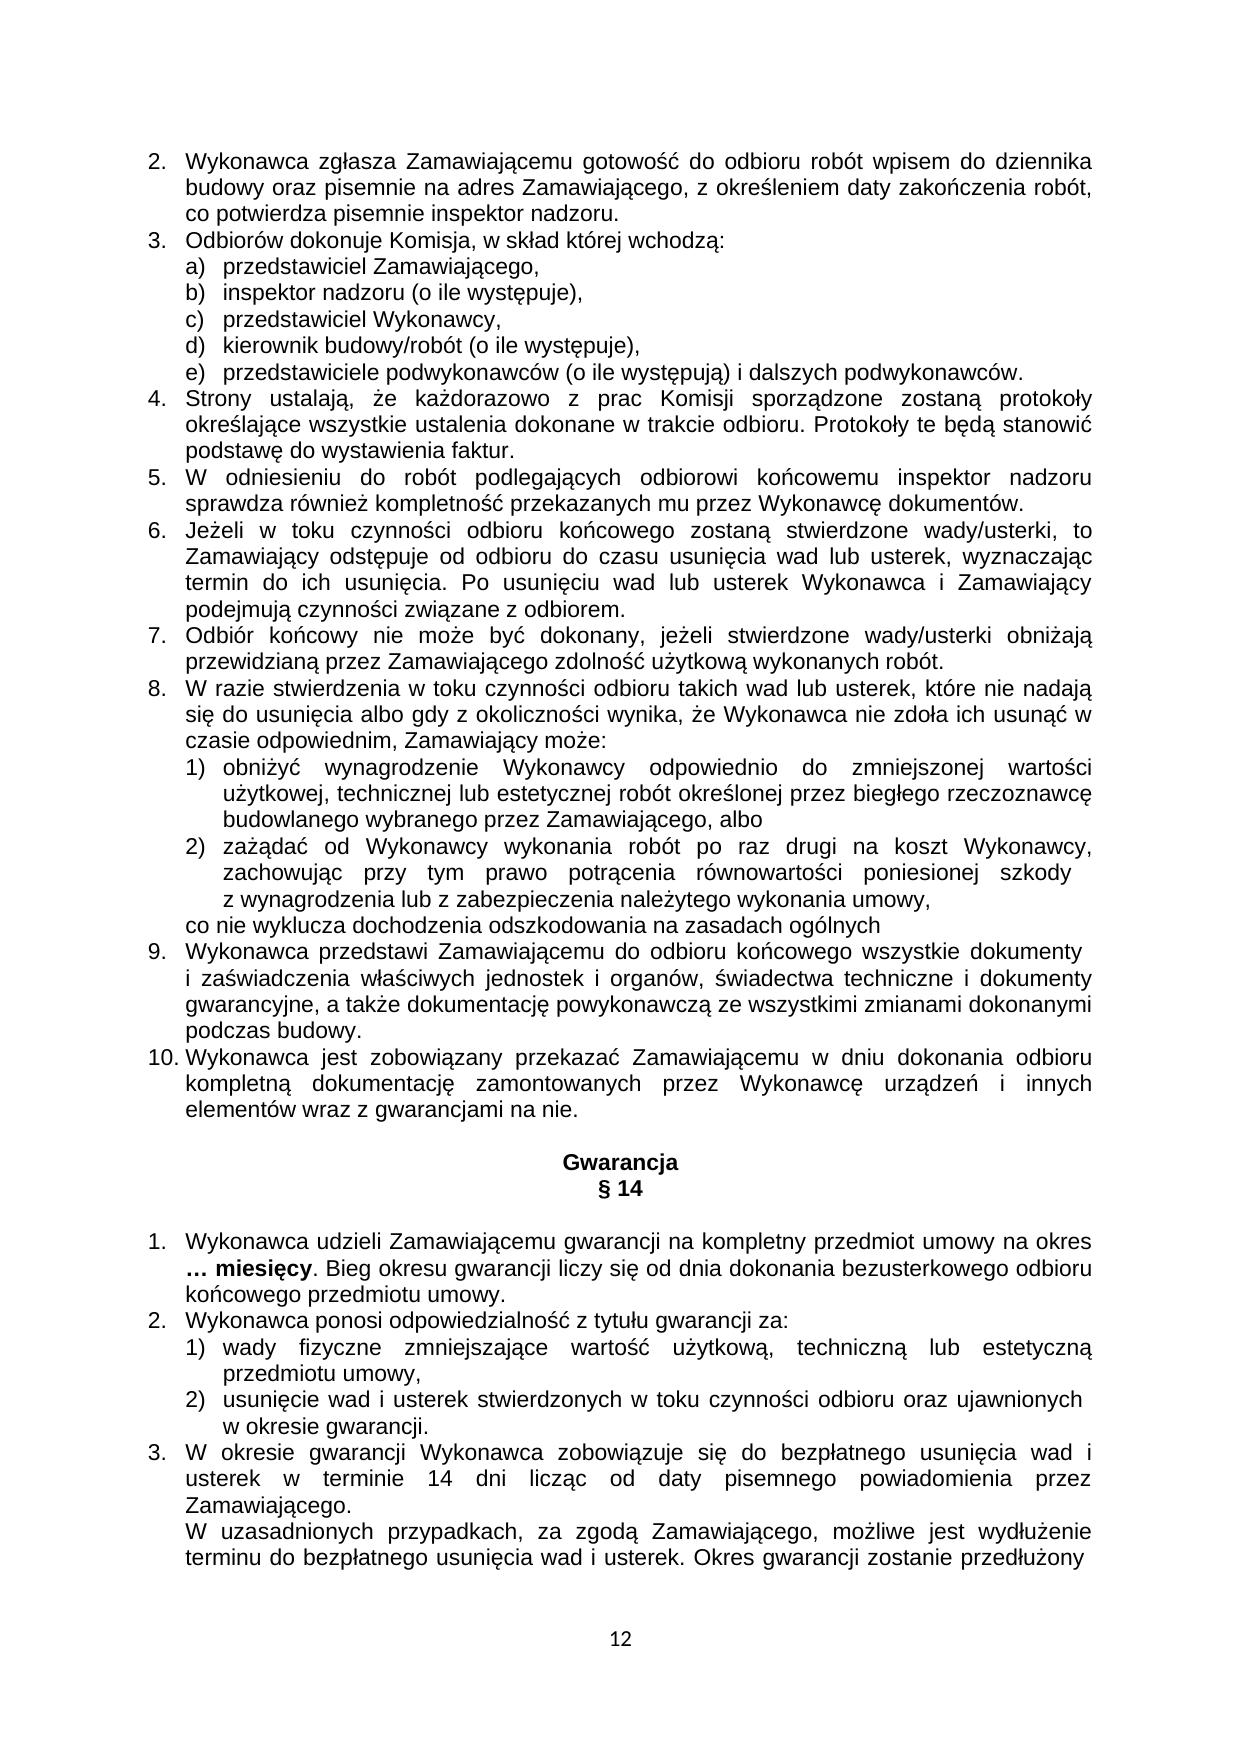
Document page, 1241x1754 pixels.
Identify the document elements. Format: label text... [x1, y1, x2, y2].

list wady fizyczne zmniejszające wartość użytkową, techniczną lub estetyczną przedmiotu umowy, [185, 1333, 1093, 1386]
list Wykonawca ponosi odpowiedzialność z tytułu gwarancji za: [148, 1307, 1093, 1333]
list inspektor nadzoru (o ile występuje), [185, 279, 1093, 306]
list Strony ustalają, że każdorazowo z prac Komisji sporządzone zostaną protokoły określające wszystkie ustalenia dokonane w trakcie odbioru. Protokoły te będą stanowić podstawę do wystawienia faktur. [148, 385, 1093, 464]
list Wykonawca zgłasza Zamawiającemu gotowość do odbioru robót wpisem do dziennika budowy oraz pisemnie na adres Zamawiającego, z określeniem daty zakończenia robót, co potwierdza pisemnie inspektor nadzoru. [148, 148, 1093, 227]
list zażądać od Wykonawcy wykonania robót po raz drugi na koszt Wykonawcy, zachowując przy tym prawo potrącenia równowartości poniesionej szkody z wynagrodzenia lub z zabezpieczenia należytego wykonania umowy, [185, 833, 1093, 912]
list Wykonawca udzieli Zamawiającemu gwarancji na kompletny przedmiot umowy na okres … miesięcy. Bieg okresu gwarancji liczy się od dnia dokonania bezusterkowego odbioru końcowego przedmiotu umowy. [148, 1228, 1093, 1307]
list Wykonawca jest zobowiązany przekazać Zamawiającemu w dniu dokonania odbioru kompletną dokumentację zamontowanych przez Wykonawcę urządzeń i innych elementów wraz z gwarancjami na nie. [148, 1044, 1093, 1123]
list Odbiór końcowy nie może być dokonany, jeżeli stwierdzone wady/usterki obniżają przewidzianą przez Zamawiającego zdolność użytkową wykonanych robót. [148, 622, 1093, 675]
list Wykonawca przedstawi Zamawiającemu do odbioru końcowego wszystkie dokumenty i zaświadczenia właściwych jednostek i organów, świadectwa techniczne i dokumenty gwarancyjne, a także dokumentację powykonawczą ze wszystkimi zmianami dokonanymi podczas budowy. [148, 938, 1093, 1044]
list W odniesieniu do robót podlegających odbiorowi końcowemu inspektor nadzoru sprawdza również kompletność przekazanych mu przez Wykonawcę dokumentów. [148, 464, 1093, 517]
list kierownik budowy/robót (o ile występuje), [185, 332, 1093, 358]
list przedstawiciel Zamawiającego, [185, 253, 1093, 279]
text co nie wyklucza dochodzenia odszkodowania na zasadach ogólnych [185, 912, 1093, 938]
list obniżyć wynagrodzenie Wykonawcy odpowiednio do zmniejszonej wartości użytkowej, technicznej lub estetycznej robót określonej przez biegłego rzeczoznawcę budowlanego wybranego przez Zamawiającego, albo [185, 754, 1093, 833]
list przedstawiciele podwykonawców (o ile występują) i dalszych podwykonawców. [185, 358, 1093, 385]
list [148, 1439, 1093, 1571]
list usunięcie wad i usterek stwierdzonych w toku czynności odbioru oraz ujawnionych w okresie gwarancji. [185, 1386, 1093, 1439]
list przedstawiciel Wykonawcy, [185, 306, 1093, 332]
list Odbiorów dokonuje Komisja, w skład której wchodzą: [148, 227, 1093, 253]
text Gwarancja [148, 1149, 1093, 1175]
list W razie stwierdzenia w toku czynności odbioru takich wad lub usterek, które nie nadają się do usunięcia albo gdy z okoliczności wynika, że Wykonawca nie zdoła ich usunąć w czasie odpowiednim, Zamawiający może: [148, 675, 1093, 754]
list Jeżeli w toku czynności odbioru końcowego zostaną stwierdzone wady/usterki, to Zamawiający odstępuje od odbioru do czasu usunięcia wad lub usterek, wyznaczając termin do ich usunięcia. Po usunięciu wad lub usterek Wykonawca i Zamawiający podejmują czynności związane z odbiorem. [148, 517, 1093, 622]
text § 14 [148, 1175, 1093, 1202]
